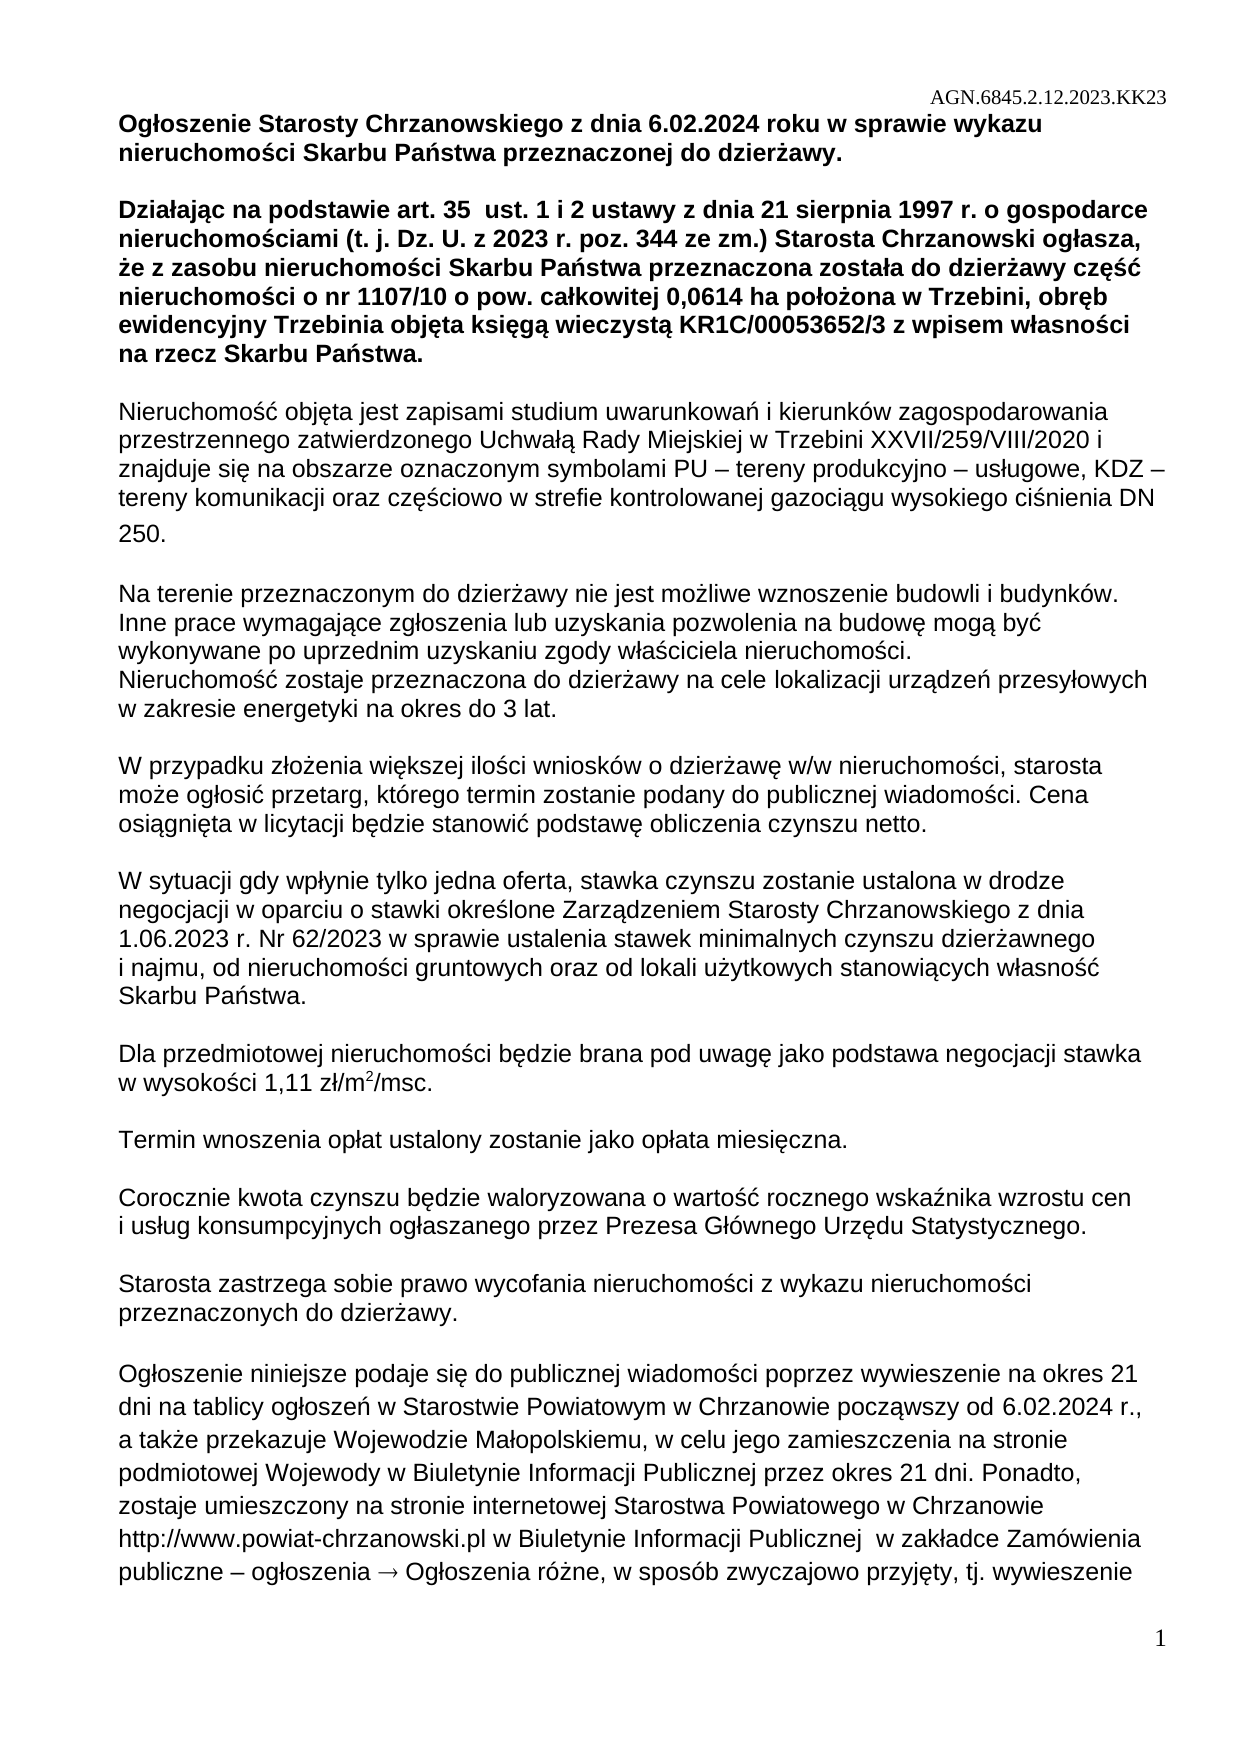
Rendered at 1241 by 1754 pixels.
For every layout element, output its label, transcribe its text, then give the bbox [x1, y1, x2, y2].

text AGN.6845.2.12.2023.KK23 [118, 85, 1167, 109]
text W przypadku złożenia większej ilości wniosków o dzierżawę w/w nieruchomości, starosta może ogłosić przetarg, którego termin zostanie podany do publicznej wiadomości. Cena osiągnięta w licytacji będzie stanowić podstawę obliczenia czynszu netto. [118, 751, 1167, 837]
text Ogłoszenie Starosty Chrzanowskiego z dnia 6.02.2024 roku w sprawie wykazu nieruchomości Skarbu Państwa przeznaczonej do dzierżawy. [118, 109, 1167, 167]
text Starosta zastrzega sobie prawo wycofania nieruchomości z wykazu nieruchomości przeznaczonych do dzierżawy. [118, 1269, 1167, 1326]
text Na terenie przeznaczonym do dzierżawy nie jest możliwe wznoszenie budowli i budynków. Inne prace wymagające zgłoszenia lub uzyskania pozwolenia na budowę mogą być wykonywane po uprzednim uzyskaniu zgody właściciela nieruchomości. [118, 579, 1167, 665]
text W sytuacji gdy wpłynie tylko jedna oferta, stawka czynszu zostanie ustalona w drodze negocjacji w oparciu o stawki określone Zarządzeniem Starosty Chrzanowskiego z dnia 1.06.2023 r. Nr 62/2023 w sprawie ustalenia stawek minimalnych czynszu dzierżawnego i najmu, od nieruchomości gruntowych oraz od lokali użytkowych stanowiących własność Skarbu Państwa. [118, 866, 1167, 1010]
text Dla przedmiotowej nieruchomości będzie brana pod uwagę jako podstawa negocjacji stawka w wysokości 1,11 zł/m2/msc. [118, 1039, 1167, 1096]
text Działając na podstawie art. 35 ust. 1 i 2 ustawy z dnia 21 sierpnia 1997 r. o gospodarce nieruchomościami (t. j. Dz. U. z 2023 r. poz. 344 ze zm.) Starosta Chrzanowski ogłasza, że z zasobu nieruchomości Skarbu Państwa przeznaczona została do dzierżawy część nieruchomości o nr 1107/10 o pow. całkowitej 0,0614 ha położona w Trzebini, obręb ewidencyjny Trzebinia objęta księgą wieczystą KR1C/00053652/3 z wpisem własności na rzecz Skarbu Państwa. [118, 195, 1167, 368]
text Termin wnoszenia opłat ustalony zostanie jako opłata miesięczna. [118, 1125, 1167, 1154]
text Nieruchomość objęta jest zapisami studium uwarunkowań i kierunków zagospodarowania przestrzennego zatwierdzonego Uchwałą Rady Miejskiej w Trzebini XXVII/259/VIII/2020 i znajduje się na obszarze oznaczonym symbolami PU – tereny produkcyjno – usługowe, KDZ – tereny komunikacji oraz częściowo w strefie kontrolowanej gazociągu wysokiego ciśnienia DN 250. [118, 397, 1167, 550]
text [118, 1359, 1167, 1586]
text Corocznie kwota czynszu będzie waloryzowana o wartość rocznego wskaźnika wzrostu cen i usług konsumpcyjnych ogłaszanego przez Prezesa Głównego Urzędu Statystycznego. [118, 1182, 1167, 1240]
text Nieruchomość zostaje przeznaczona do dzierżawy na cele lokalizacji urządzeń przesyłowych w zakresie energetyki na okres do 3 lat. [118, 665, 1167, 722]
